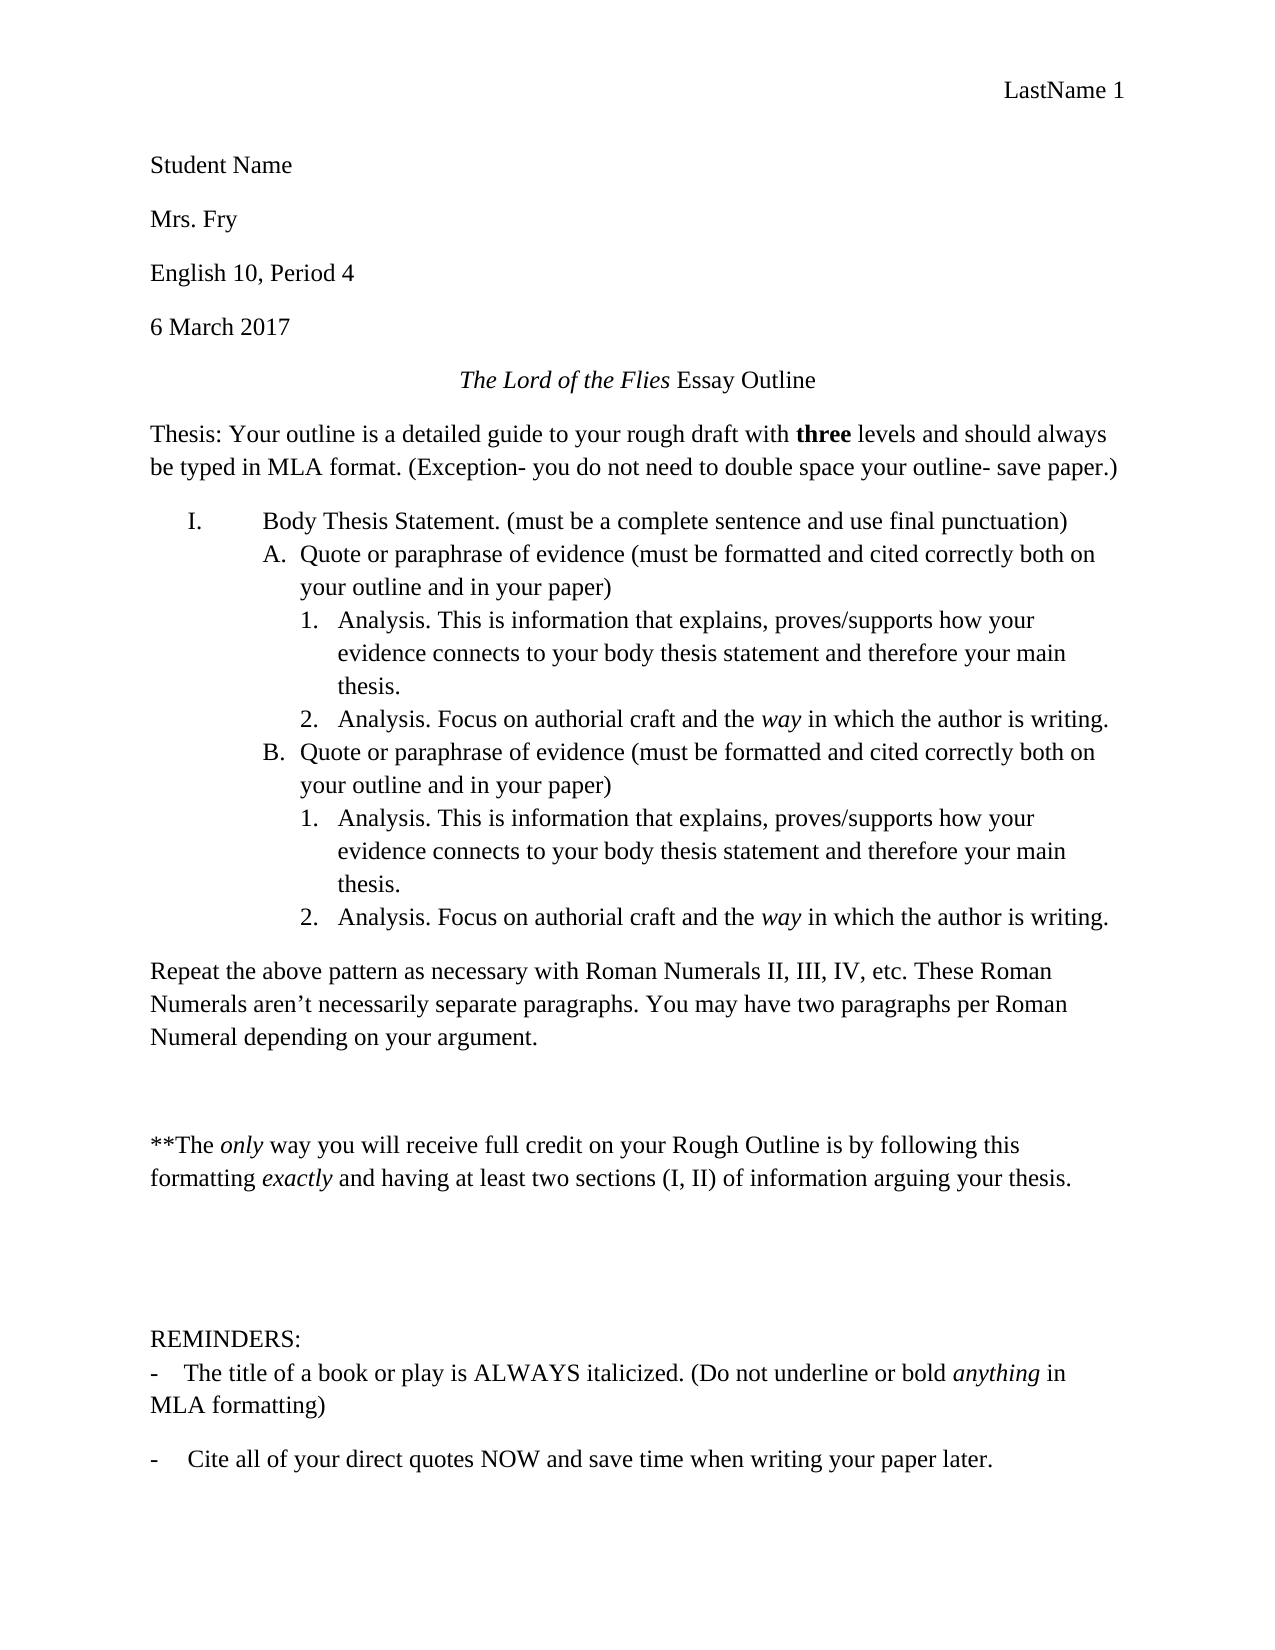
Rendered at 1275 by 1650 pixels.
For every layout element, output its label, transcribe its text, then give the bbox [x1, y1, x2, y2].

list Cite all of your direct quotes NOW and save time when writing your paper later. [150, 1444, 1125, 1473]
text English 10, Period 4 [150, 258, 1125, 286]
text Mrs. Fry [150, 204, 1125, 233]
list Body Thesis Statement. (must be a complete sentence and use final punctuation) [187, 506, 1125, 535]
list Analysis. This is information that explains, proves/supports how your evidence connects to your body thesis statement and therefore your main thesis. [300, 803, 1125, 898]
list Quote or paraphrase of evidence (must be formatted and cited correctly both on your outline and in your paper) [262, 737, 1125, 799]
text Student Name [150, 150, 1125, 179]
text The Lord of the Flies Essay Outline [150, 365, 1125, 394]
text Thesis: Your outline is a detailed guide to your rough draft with three levels and should always be typed in MLA format. (Exception- you do not need to double space your outline- save paper.) [150, 419, 1125, 481]
text 6 March 2017 [150, 312, 1125, 340]
text REMINDERS: - The title of a book or play is ALWAYS italicized. (Do not underline or bold anything in MLA formatting) [150, 1324, 1125, 1419]
list Analysis. Focus on authorial craft and the way in which the author is writing. [300, 902, 1125, 931]
list Analysis. Focus on authorial craft and the way in which the author is writing. [300, 704, 1125, 733]
text Repeat the above pattern as necessary with Roman Numerals II, III, IV, etc. These Roman Numerals aren’t necessarily separate paragraphs. You may have two paragraphs per Roman Numeral depending on your argument. [150, 956, 1125, 1051]
list Analysis. This is information that explains, proves/supports how your evidence connects to your body thesis statement and therefore your main thesis. [300, 605, 1125, 700]
list Quote or paraphrase of evidence (must be formatted and cited correctly both on your outline and in your paper) [262, 539, 1125, 601]
text **The only way you will receive full credit on your Rough Outline is by following this formatting exactly and having at least two sections (I, II) of information arguing your thesis. [150, 1130, 1125, 1192]
